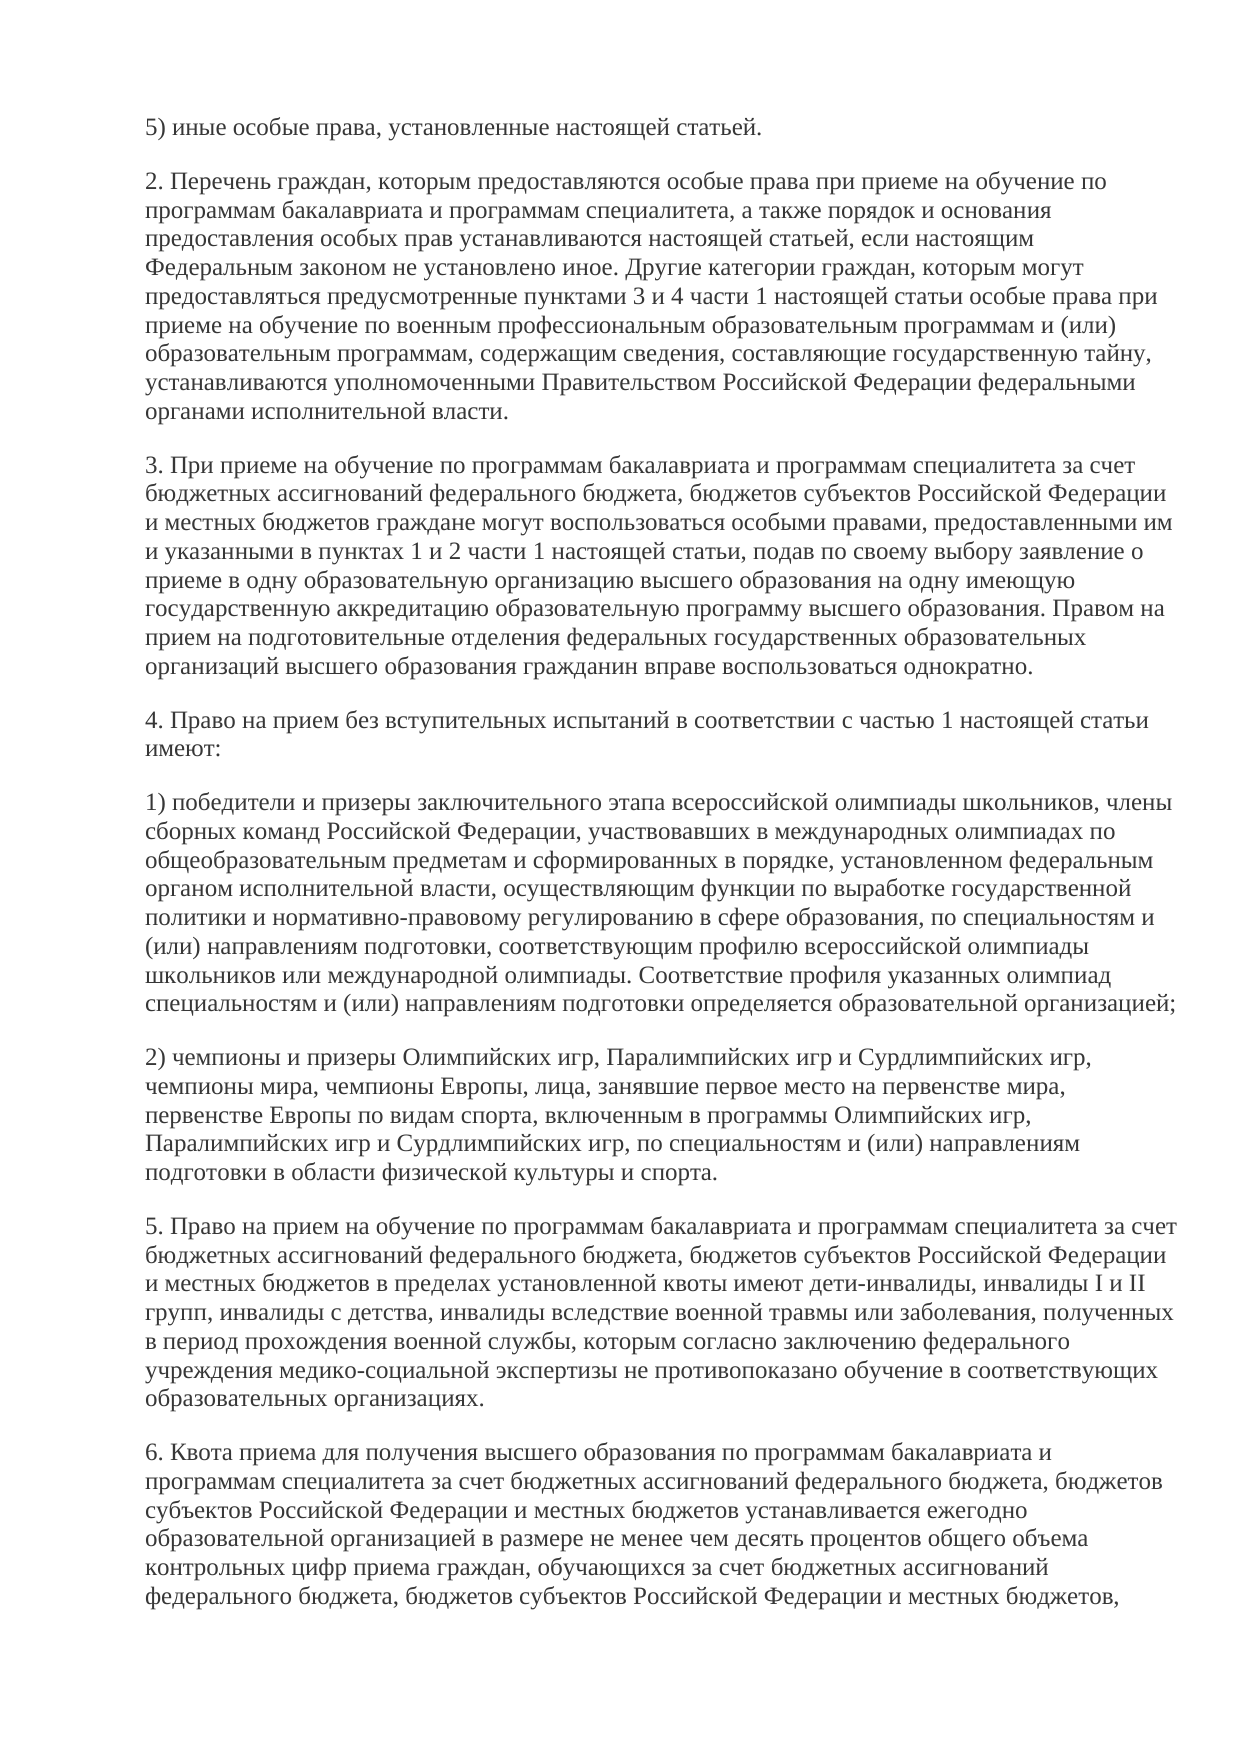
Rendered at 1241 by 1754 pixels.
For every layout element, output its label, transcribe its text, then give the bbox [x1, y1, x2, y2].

text 5. Право на прием на обучение по программам бакалавриата и программам специалитета за счет бюджетных ассигнований федерального бюджета, бюджетов субъектов Российской Федерации и местных бюджетов в пределах установленной квоты имеют дети-инвалиды, инвалиды I и II групп, инвалиды с детства, инвалиды вследствие военной травмы или заболевания, полученных в период прохождения военной службы, которым согласно заключению федерального учреждения медико-социальной экспертизы не противопоказано обучение в соответствующих образовательных организациях. [145, 1211, 1181, 1412]
text 4. Право на прием без вступительных испытаний в соответствии с частью 1 настоящей статьи имеют: [145, 705, 1181, 762]
text 1) победители и призеры заключительного этапа всероссийской олимпиады школьников, члены сборных команд Российской Федерации, участвовавших в международных олимпиадах по общеобразовательным предметам и сформированных в порядке, установленном федеральным органом исполнительной власти, осуществляющим функции по выработке государственной политики и нормативно-правовому регулированию в сфере образования, по специальностям и (или) направлениям подготовки, соответствующим профилю всероссийской олимпиады школьников или международной олимпиады. Соответствие профиля указанных олимпиад специальностям и (или) направлениям подготовки определяется образовательной организацией; [145, 787, 1181, 1017]
text 5) иные особые права, установленные настоящей статьей. [145, 112, 1181, 141]
text 2) чемпионы и призеры Олимпийских игр, Паралимпийских игр и Сурдлимпийских игр, чемпионы мира, чемпионы Европы, лица, занявшие первое место на первенстве мира, первенстве Европы по видам спорта, включенным в программы Олимпийских игр, Паралимпийских игр и Сурдлимпийских игр, по специальностям и (или) направлениям подготовки в области физической культуры и спорта. [145, 1042, 1181, 1186]
text 2. Перечень граждан, которым предоставляются особые права при приеме на обучение по программам бакалавриата и программам специалитета, а также порядок и основания предоставления особых прав устанавливаются настоящей статьей, если настоящим Федеральным законом не установлено иное. Другие категории граждан, которым могут предоставляться предусмотренные пунктами 3 и 4 части 1 настоящей статьи особые права при приеме на обучение по военным профессиональным образовательным программам и (или) образовательным программам, содержащим сведения, составляющие государственную тайну, устанавливаются уполномоченными Правительством Российской Федерации федеральными органами исполнительной власти. [145, 166, 1181, 425]
text 3. При приеме на обучение по программам бакалавриата и программам специалитета за счет бюджетных ассигнований федерального бюджета, бюджетов субъектов Российской Федерации и местных бюджетов граждане могут воспользоваться особыми правами, предоставленными им и указанными в пунктах 1 и 2 части 1 настоящей статьи, подав по своему выбору заявление о приеме в одну образовательную организацию высшего образования на одну имеющую государственную аккредитацию образовательную программу высшего образования. Правом на прием на подготовительные отделения федеральных государственных образовательных организаций высшего образования гражданин вправе воспользоваться однократно. [145, 450, 1181, 680]
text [145, 1437, 1181, 1610]
